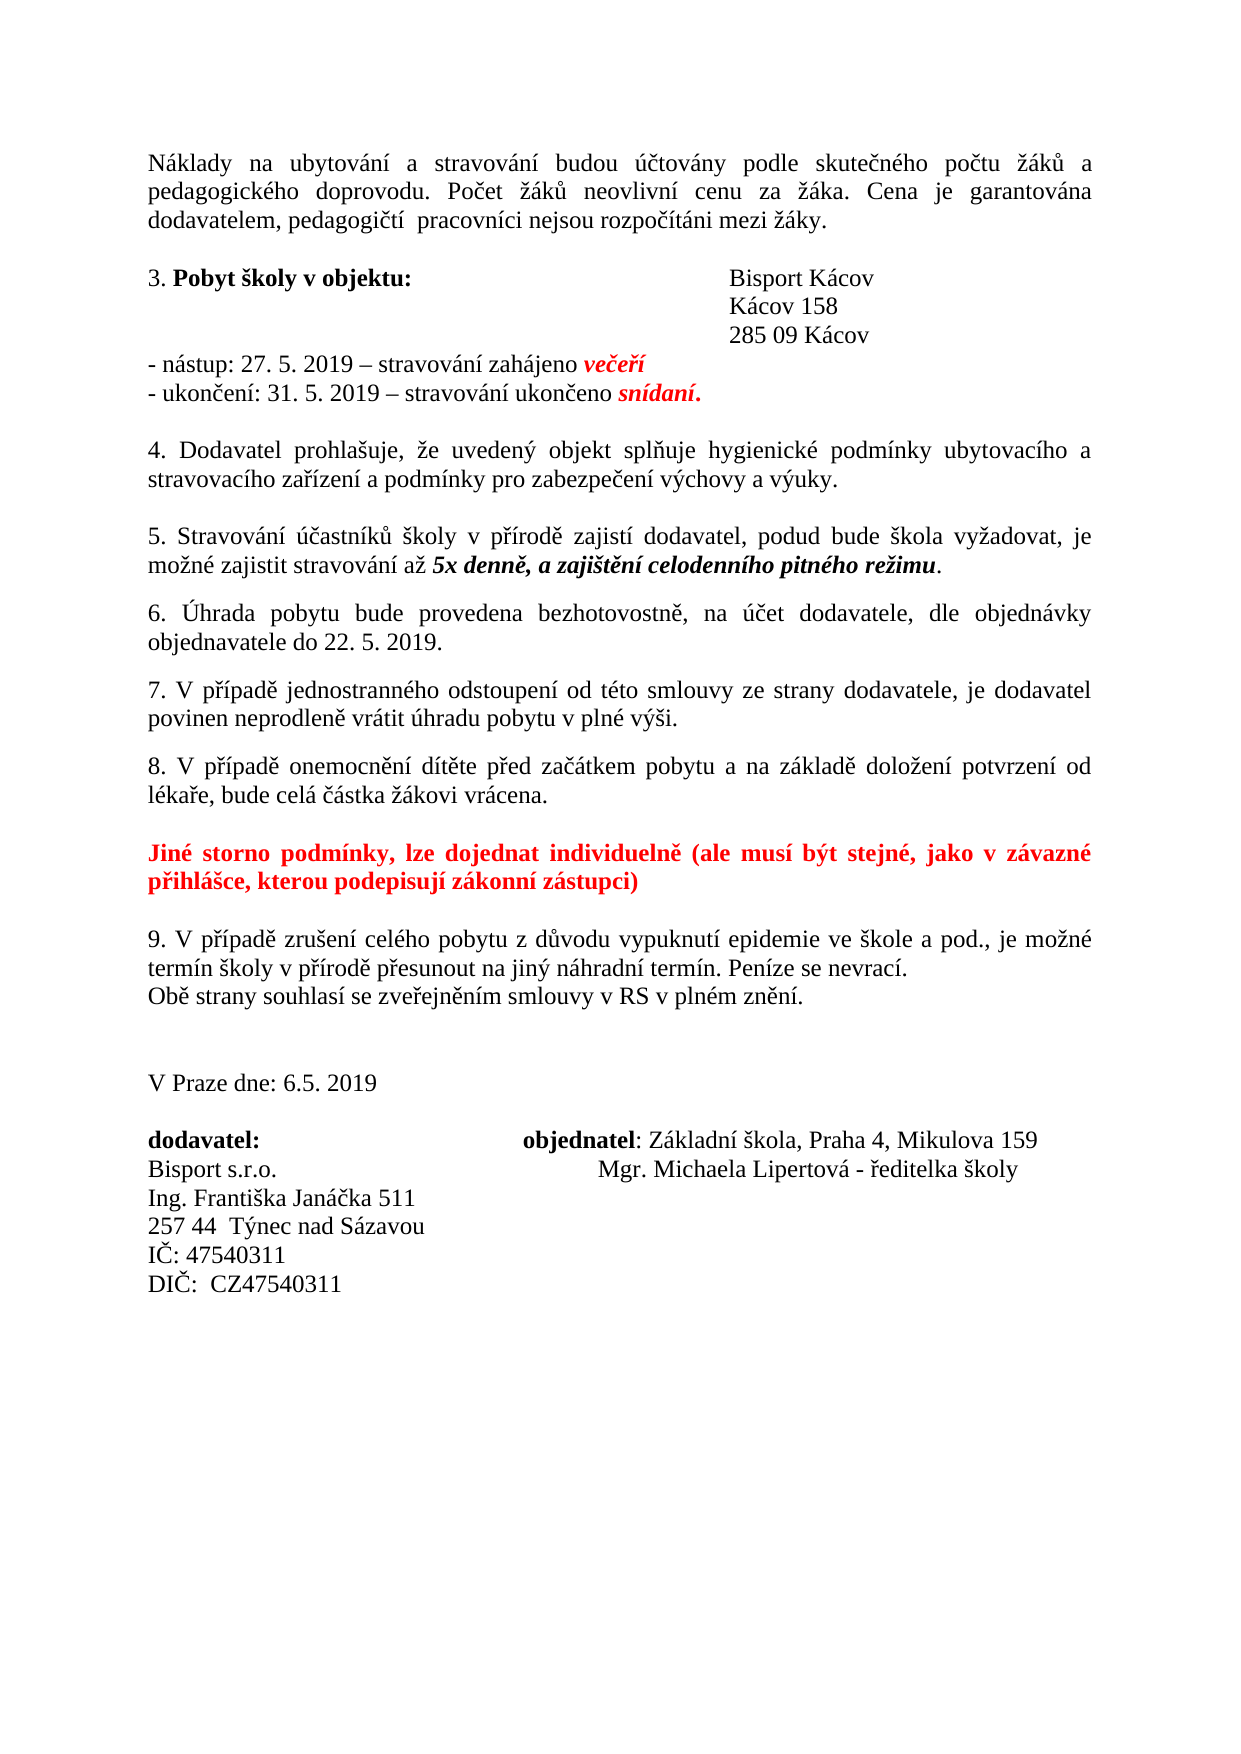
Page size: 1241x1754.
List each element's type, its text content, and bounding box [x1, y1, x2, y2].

text V Praze dne: 6.5. 2019 [148, 1068, 1093, 1096]
text Náklady na ubytování a stravování budou účtovány podle skutečného počtu žáků a pedagogického doprovodu. Počet žáků neovlivní cenu za žáka. Cena je garantována dodavatelem, pedagogičtí pracovníci nejsou rozpočítáni mezi žáky. [148, 148, 1093, 234]
text - nástup: 27. 5. 2019 – stravování zahájeno večeří [148, 349, 1093, 378]
text 3. Pobyt školy v objektu: Bisport Kácov [148, 263, 1093, 291]
text DIČ: CZ47540311 [148, 1269, 1093, 1298]
text Bisport s.r.o. Mgr. Michaela Lipertová - ředitelka školy [148, 1154, 1093, 1183]
text 285 09 Kácov [148, 320, 1093, 349]
text - ukončení: 31. 5. 2019 – stravování ukončeno snídaní. [148, 378, 1093, 406]
text Ing. Františka Janáčka 511 [148, 1183, 1093, 1211]
text IČ: 47540311 [148, 1240, 1093, 1269]
text Jiné storno podmínky, lze dojednat individuelně (ale musí být stejné, jako v závazné přihlášce, kterou podepisují zákonní zástupci) [148, 838, 1093, 895]
text Obě strany souhlasí se zveřejněním smlouvy v RS v plném znění. [148, 981, 1093, 1010]
text 6. Úhrada pobytu bude provedena bezhotovostně, na účet dodavatele, dle objednávky objednavatele do 22. 5. 2019. [148, 598, 1093, 656]
text 257 44 Týnec nad Sázavou [148, 1211, 1093, 1240]
text 7. V případě jednostranného odstoupení od této smlouvy ze strany dodavatele, je dodavatel povinen neprodleně vrátit úhradu pobytu v plné výši. [148, 675, 1093, 732]
text 8. V případě onemocnění dítěte před začátkem pobytu a na základě doložení potvrzení od lékaře, bude celá částka žákovi vrácena. [148, 751, 1093, 809]
text 5. Stravování účastníků školy v přírodě zajistí dodavatel, podud bude škola vyžadovat, je možné zajistit stravování až 5x denně, a zajištění celodenního pitného režimu. [148, 521, 1093, 579]
text 9. V případě zrušení celého pobytu z důvodu vypuknutí epidemie ve škole a pod., je možné termín školy v přírodě přesunout na jiný náhradní termín. Peníze se nevrací. [148, 924, 1093, 981]
text Kácov 158 [148, 291, 1093, 320]
text dodavatel: objednatel: Základní škola, Praha 4, Mikulova 159 [148, 1125, 1093, 1154]
text 4. Dodavatel prohlašuje, že uvedený objekt splňuje hygienické podmínky ubytovacího a stravovacího zařízení a podmínky pro zabezpečení výchovy a výuky. [148, 435, 1093, 493]
